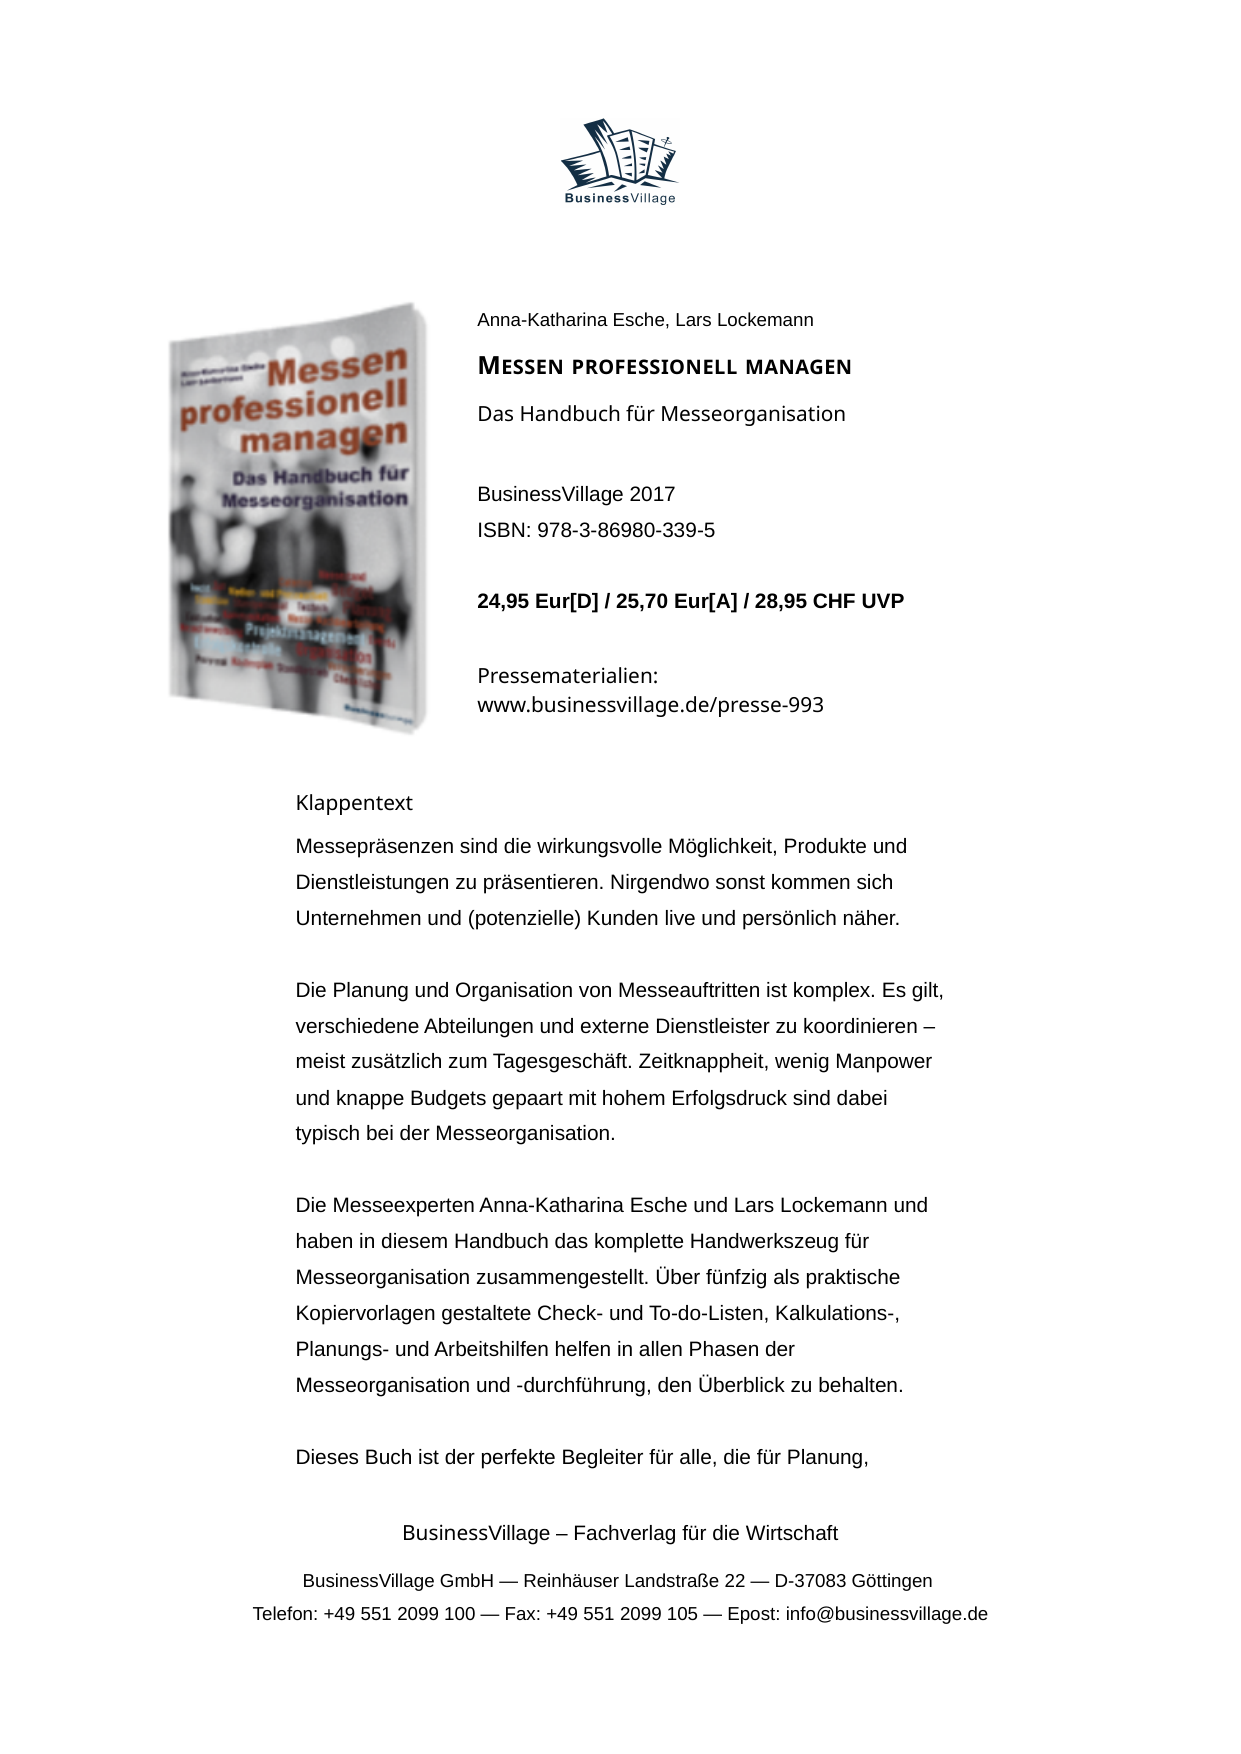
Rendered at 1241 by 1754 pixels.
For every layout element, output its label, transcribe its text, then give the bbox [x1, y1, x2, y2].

subtitle Das Handbuch für Messeorganisation [459, 399, 945, 428]
text 24,95 Eur[D] / 25,70 Eur[A] / 28,95 CHF UVP [459, 589, 945, 613]
picture [148, 285, 459, 750]
text Klappentext [295, 788, 945, 816]
text Die Messeexperten Anna-Katharina Esche und Lars Lockemann und haben in diesem Handbuch das komplette Handwerkszeug für Messeorganisation zusammengestellt. Über fünfzig als praktische Kopiervorlagen gestaltete Check- und To-do-Listen, Kalkulations-, Planungs- und Arbeitshilfen helfen in allen Phasen der Messeorganisation und -durchführung, den Überblick zu behalten. [295, 1193, 945, 1397]
text Anna-Katharina Esche, Lars Lockemann [459, 308, 945, 330]
text Dieses Buch ist der perfekte Begleiter für alle, die für Planung, Organisation und Durchführung von Messen verantwortlich sind. [295, 1445, 945, 1469]
text Messepräsenzen sind die wirkungsvolle Möglichkeit, Produkte und Dienstleistungen zu präsentieren. Nirgendwo sonst kommen sich Unternehmen und (potenzielle) Kunden live und persönlich näher. [295, 834, 945, 929]
text BusinessVillage 2017 ISBN: 978-3-86980-339-5 [459, 482, 945, 541]
subtitle Pressematerialien: www.businessvillage.de/presse-993 [459, 661, 945, 718]
picture [560, 118, 680, 208]
text Die Planung und Organisation von Messeauftritten ist komplex. Es gilt, verschiedene Abteilungen und externe Dienstleister zu koordinieren – meist zusätzlich zum Tagesgeschäft. Zeitknappheit, wenig Manpower und knappe Budgets gepaart mit hohem Erfolgsdruck sind dabei typisch bei der Messeorganisation. [295, 977, 945, 1145]
title Messen professionell managen [459, 348, 945, 382]
